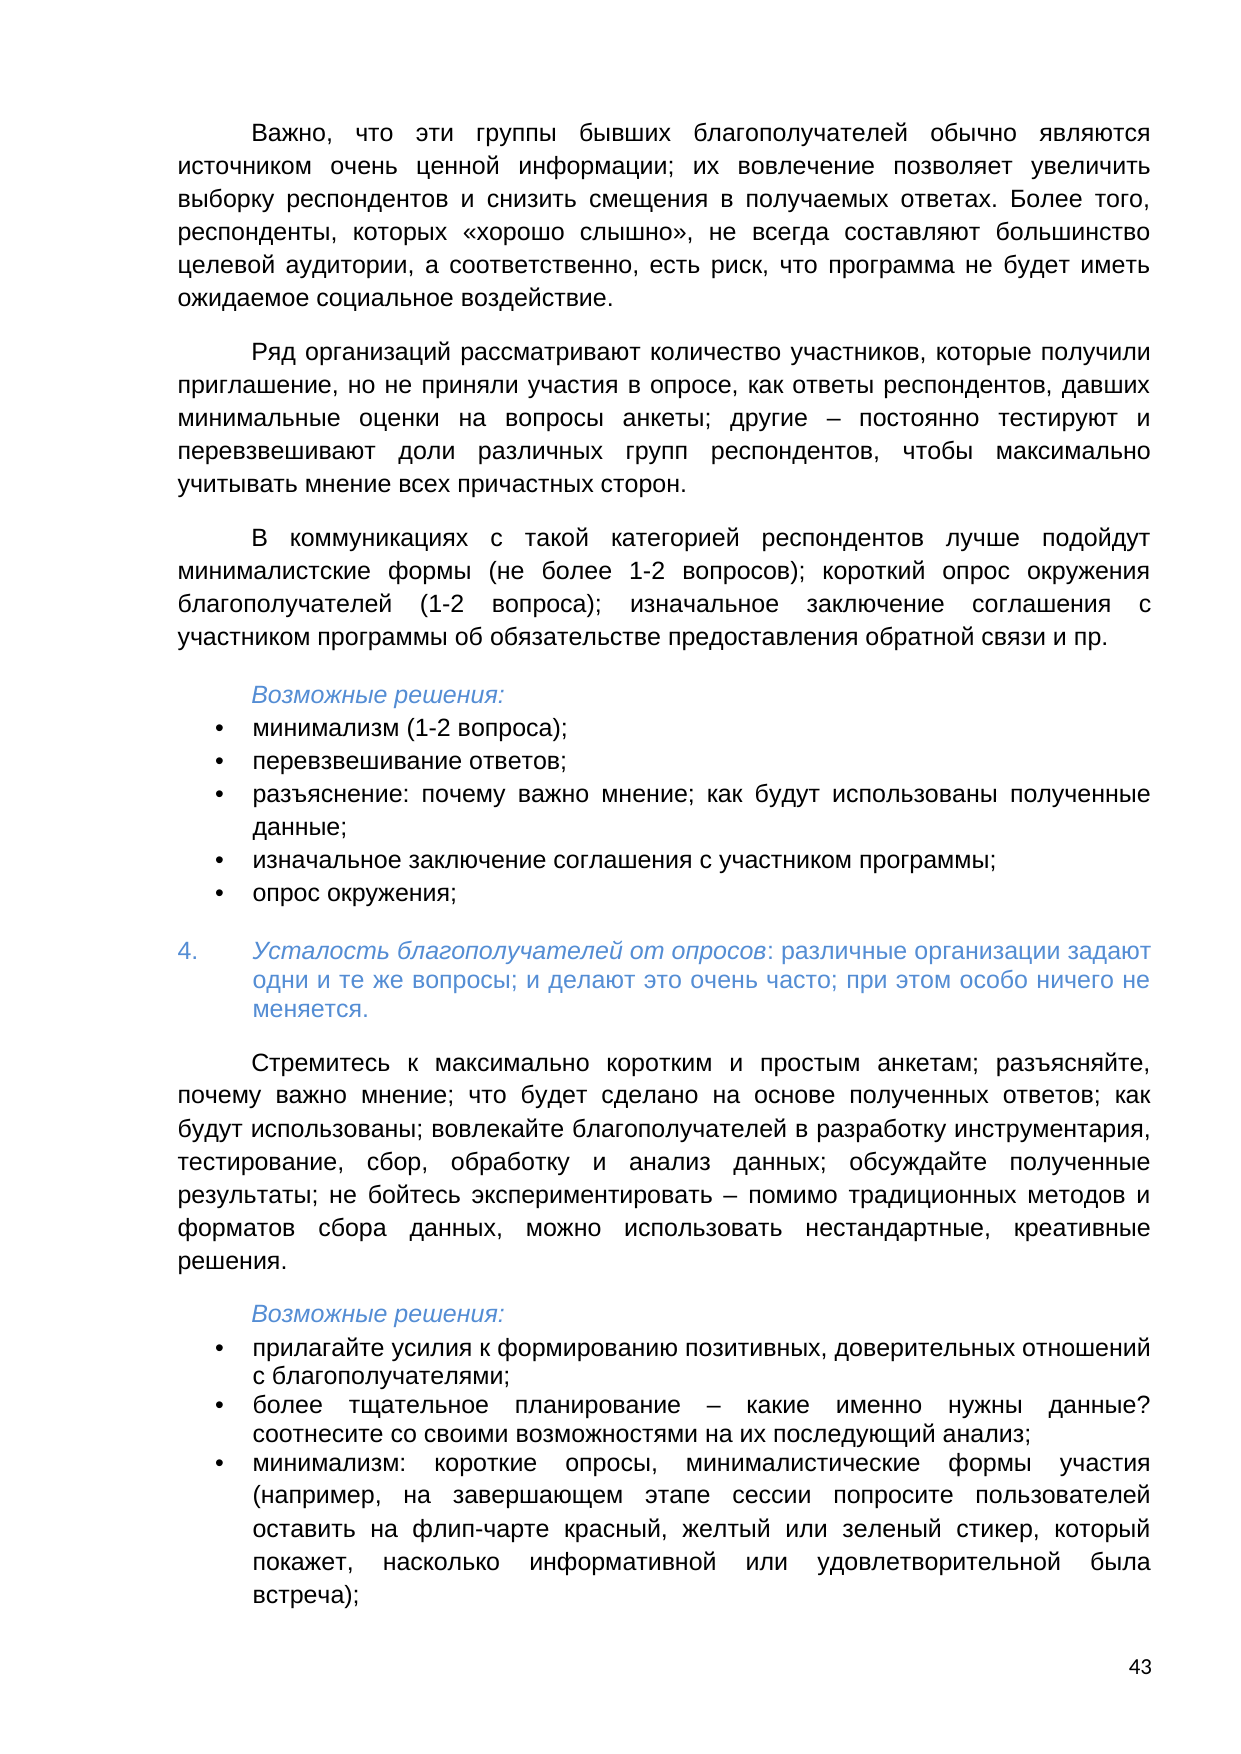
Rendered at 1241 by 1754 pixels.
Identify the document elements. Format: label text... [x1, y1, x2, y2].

list минимализм: короткие опросы, минималистические формы участия (например, на завершающем этапе сессии попросите пользователей оставить на флип-чарте красный, желтый или зеленый стикер, который покажет, насколько информативной или удовлетворительной была встреча); [215, 1447, 1152, 1608]
list перевзвешивание ответов; [215, 746, 1152, 775]
text Ряд организаций рассматривают количество участников, которые получили приглашение, но не приняли участия в опросе, как ответы респондентов, давших минимальные оценки на вопросы анкеты; другие – постоянно тестируют и перевзвешивают доли различных групп респондентов, чтобы максимально учитывать мнение всех причастных сторон. [177, 337, 1152, 498]
list минимализм (1-2 вопроса); [215, 713, 1152, 742]
list изначальное заключение соглашения с участником программы; [215, 845, 1152, 874]
list прилагайте усилия к формированию позитивных, доверительных отношений с благополучателями; [215, 1332, 1152, 1390]
list более тщательное планирование – какие именно нужны данные? соотнесите со своими возможностями на их последующий анализ; [215, 1390, 1152, 1447]
text Возможные решения: [177, 1299, 1152, 1328]
text В коммуникациях с такой категорией респондентов лучше подойдут минималистские формы (не более 1-2 вопросов); короткий опрос окружения благополучателей (1-2 вопроса); изначальное заключение соглашения с участником программы об обязательстве предоставления обратной связи и пр. [177, 523, 1152, 651]
list опрос окружения; [215, 878, 1152, 907]
text Стремитесь к максимально коротким и простым анкетам; разъясняйте, почему важно мнение; что будет сделано на основе полученных ответов; как будут использованы; вовлекайте благополучателей в разработку инструментария, тестирование, сбор, обработку и анализ данных; обсуждайте полученные результаты; не бойтесь экспериментировать – помимо традиционных методов и форматов сбора данных, можно использовать нестандартные, креативные решения. [177, 1047, 1152, 1274]
text Важно, что эти группы бывших благополучателей обычно являются источником очень ценной информации; их вовлечение позволяет увеличить выборку респондентов и снизить смещения в получаемых ответах. Более того, респонденты, которых «хорошо слышно», не всегда составляют большинство целевой аудитории, а соответственно, есть риск, что программа не будет иметь ожидаемое социальное воздействие. [177, 118, 1152, 312]
list разъяснение: почему важно мнение; как будут использованы полученные данные; [215, 779, 1152, 841]
text Возможные решения: [177, 680, 1152, 709]
list Усталость благополучателей от опросов: различные организации задают одни и те же вопросы; и делают это очень часто; при этом особо ничего не меняется. [177, 936, 1152, 1022]
